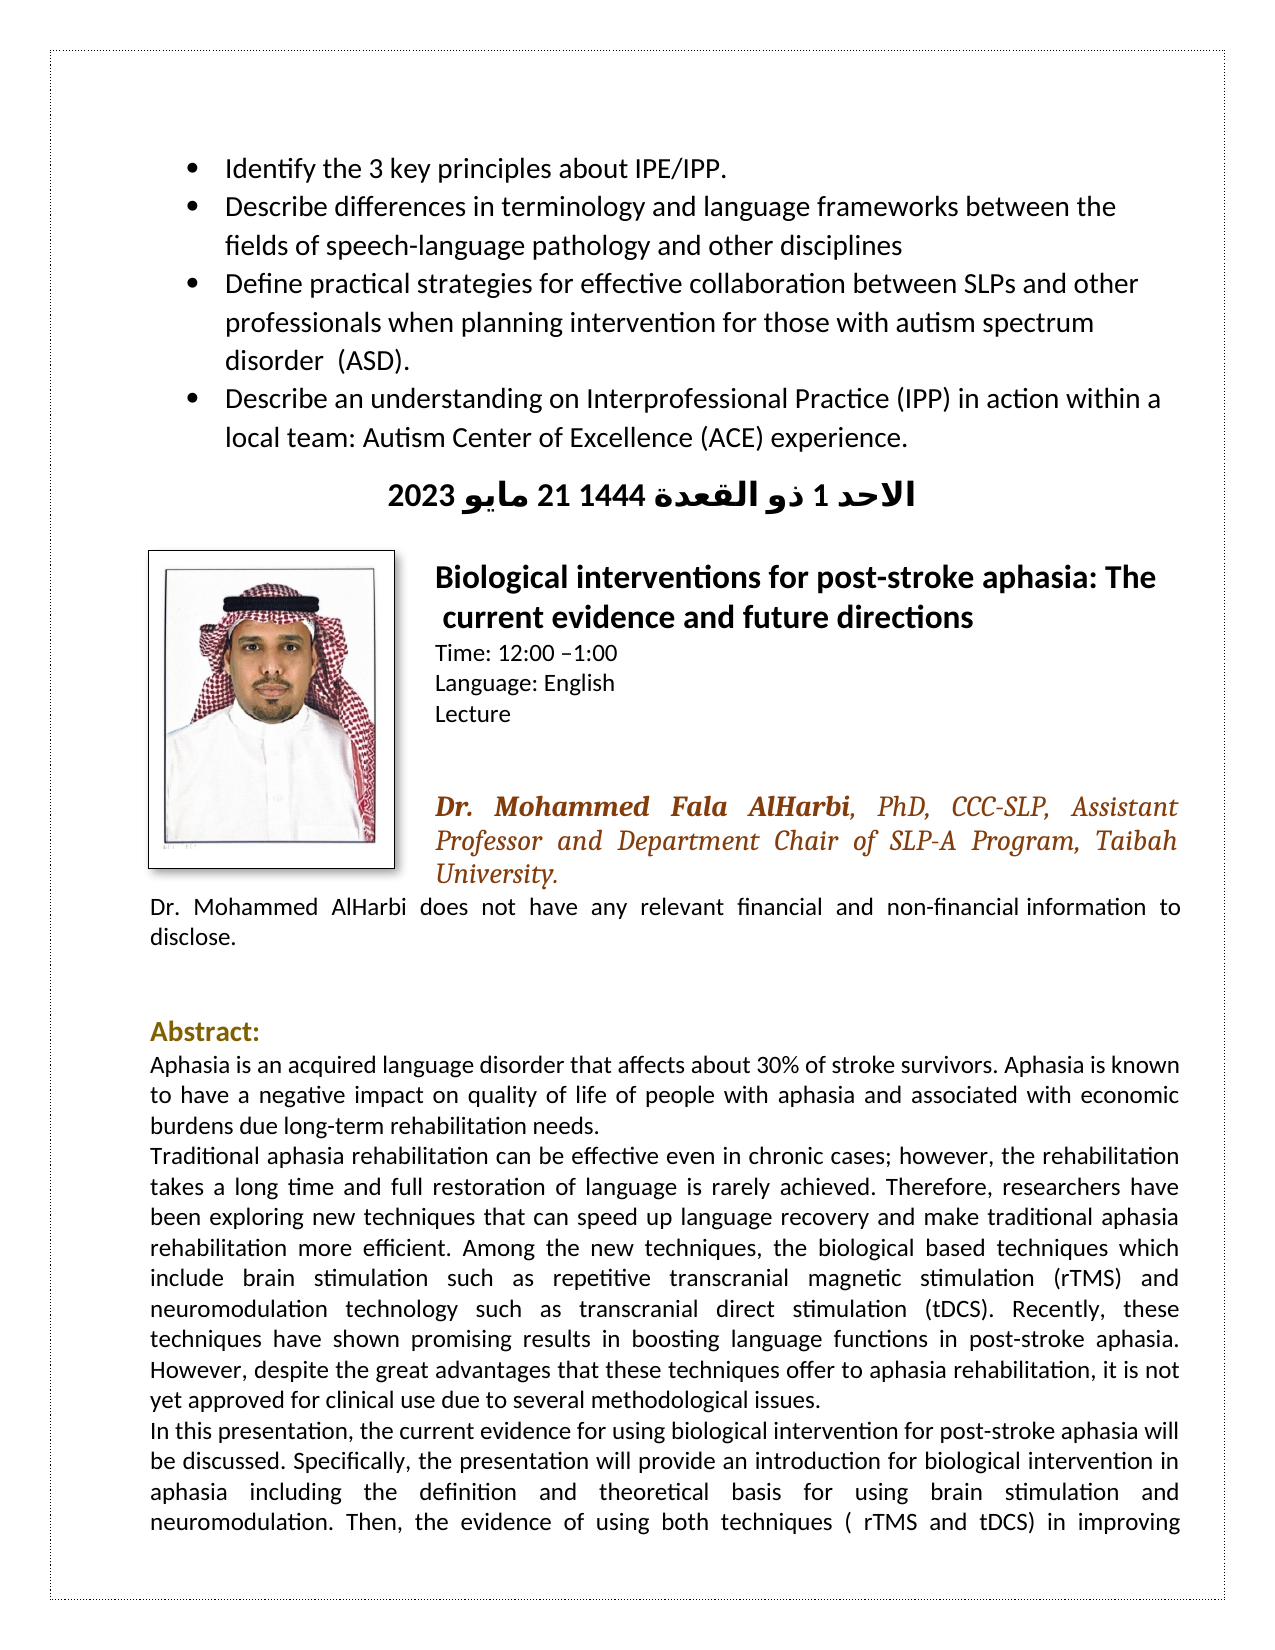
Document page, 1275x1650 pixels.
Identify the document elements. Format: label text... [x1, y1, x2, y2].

list Describe an understanding on Interprofessional Practice (IPP) in action within a local team: Autism Center of Excellence (ACE) experience. [187, 381, 1181, 455]
text Aphasia is an acquired language disorder that affects about 30% of stroke survivors. Aphasia is known to have a negative impact on quality of life of people with aphasia and associated with economic burdens due long-term rehabilitation needs. [150, 1049, 1181, 1140]
text Abstract: [150, 983, 1181, 1049]
text Dr. Mohammed AlHarbi does not have any relevant financial and non-financial information to disclose. [150, 891, 1181, 952]
text Time: 12:00 –1:00 [406, 637, 1181, 668]
text Dr. Mohammed Fala AlHarbi, PhD, CCC-SLP, Assistant Professor and Department Chair of SLP-A Program, Taibah University. [150, 790, 1181, 891]
text Biological interventions for post-stroke aphasia: The current evidence and future directions [405, 556, 1181, 637]
text Language: English [406, 668, 1181, 698]
list Identify the 3 key principles about IPE/IPP. [187, 150, 1181, 186]
list Define practical strategies for effective collaboration between SLPs and other professionals when planning intervention for those with autism spectrum disorder (ASD). [187, 265, 1181, 378]
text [150, 1415, 1181, 1537]
text Lecture [406, 698, 1181, 729]
text Traditional aphasia rehabilitation can be effective even in chronic cases; however, the rehabilitation takes a long time and full restoration of language is rarely achieved. Therefore, researchers have been exploring new techniques that can speed up language recovery and make traditional aphasia rehabilitation more efficient. Among the new techniques, the biological based techniques which include brain stimulation such as repetitive transcranial magnetic stimulation (rTMS) and neuromodulation technology such as transcranial direct stimulation (tDCS). Recently, these techniques have shown promising results in boosting language functions in post-stroke aphasia. However, despite the great advantages that these techniques offer to aphasia rehabilitation, it is not yet approved for clinical use due to several methodological issues. [150, 1140, 1181, 1415]
picture [149, 551, 394, 868]
text الاحد 1 ذو القعدة 1444 21 مايو 2023 [122, 474, 1181, 515]
list Describe differences in terminology and language frameworks between the fields of speech-language pathology and other disciplines [187, 188, 1181, 262]
